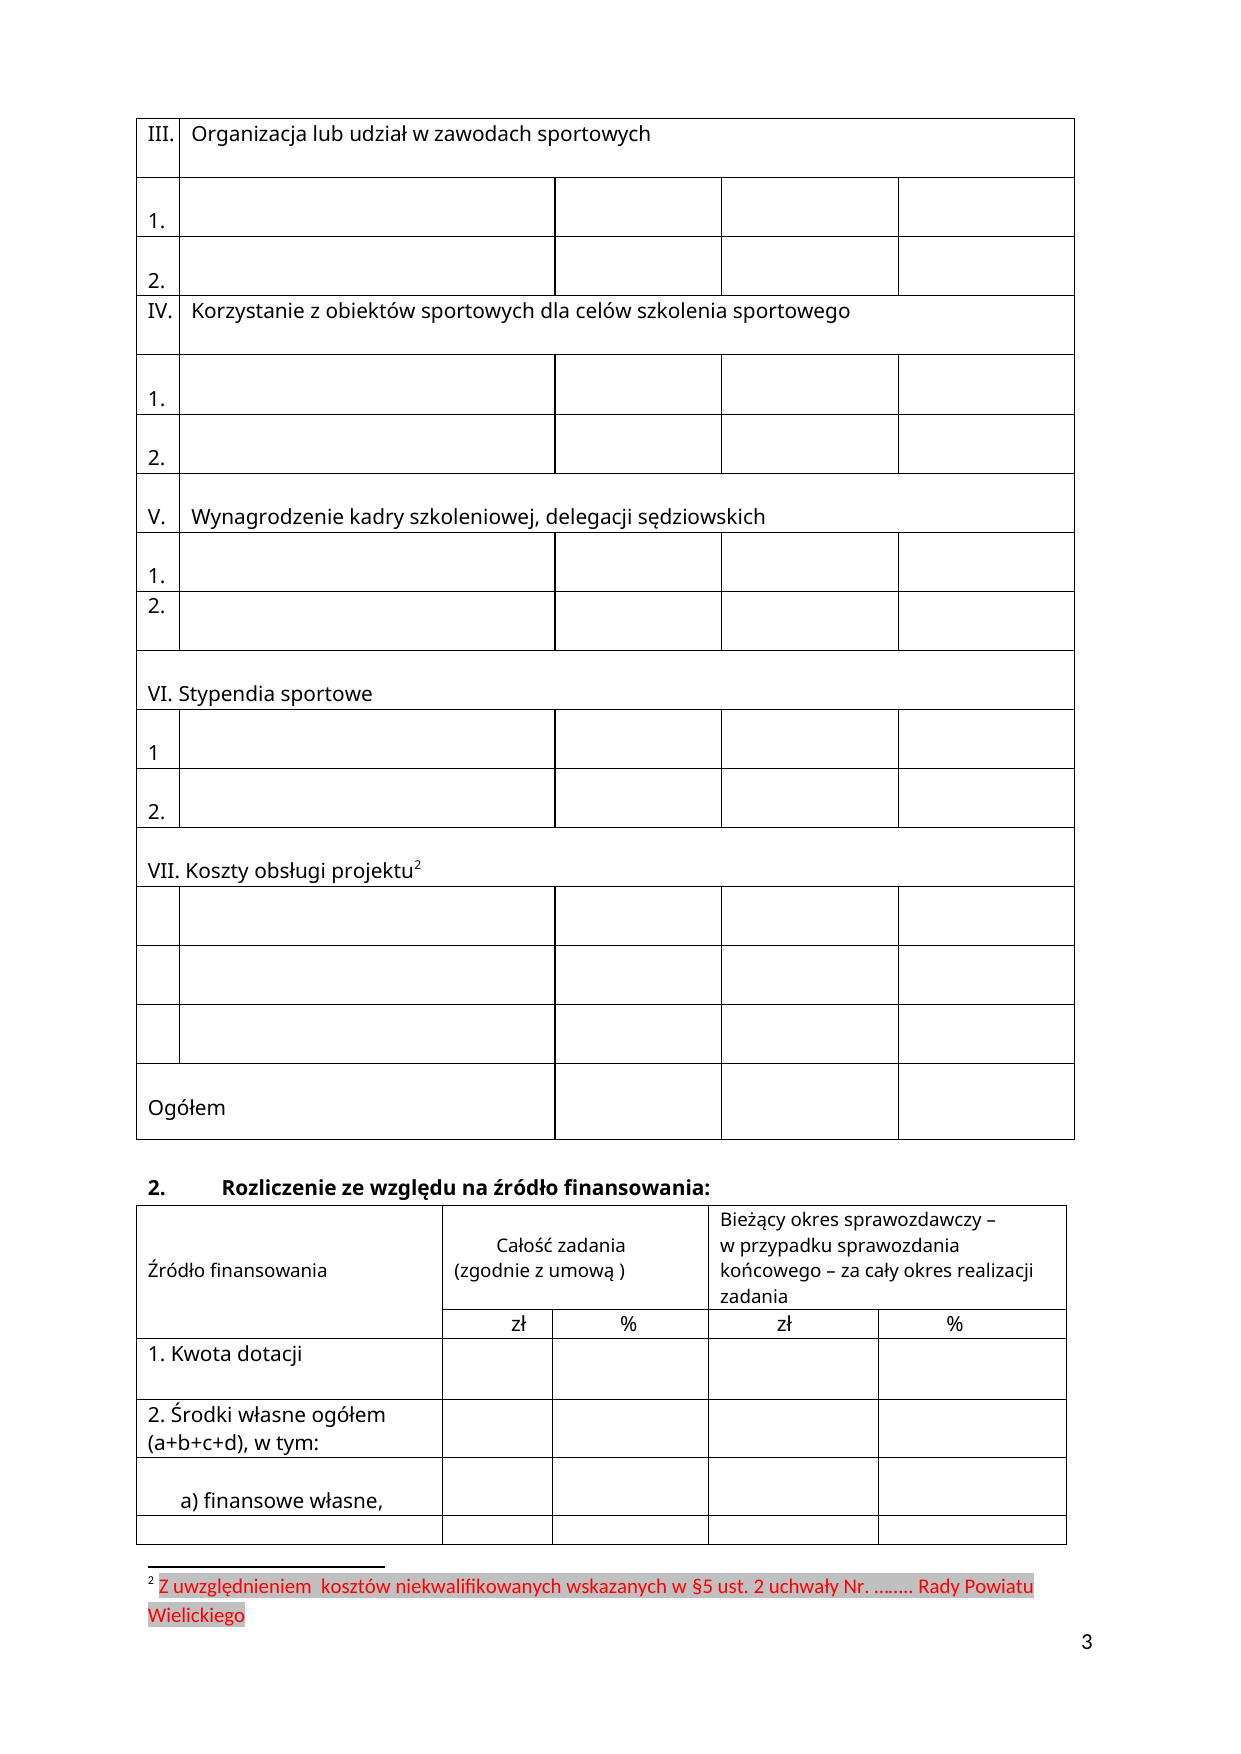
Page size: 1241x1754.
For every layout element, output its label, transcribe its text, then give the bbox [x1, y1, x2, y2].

table_cell [899, 710, 1074, 768]
table_cell [180, 887, 554, 945]
table_cell [899, 237, 1074, 295]
table_cell [709, 1516, 878, 1544]
table_cell [180, 946, 554, 1004]
table_cell [137, 946, 179, 1004]
table_cell [879, 1339, 1066, 1399]
table_cell 1. [137, 355, 179, 413]
table_cell [180, 415, 554, 472]
table_cell [722, 415, 898, 472]
table_cell [556, 946, 721, 1004]
table_cell [556, 769, 721, 827]
table_header Źródło finansowania [137, 1206, 442, 1338]
table_cell [899, 1064, 1074, 1139]
table_cell [899, 178, 1074, 236]
table_cell [443, 1516, 552, 1544]
table_header Całość zadania (zgodnie z umową ) [443, 1206, 708, 1308]
table_cell zł [443, 1310, 552, 1338]
table_cell [899, 769, 1074, 827]
table_cell [709, 1400, 878, 1457]
table_cell [722, 887, 898, 945]
table_cell [722, 237, 898, 295]
table_cell [899, 533, 1074, 591]
table_cell [556, 178, 721, 236]
table_cell [899, 592, 1074, 650]
table_cell [899, 415, 1074, 472]
table_cell [722, 946, 898, 1004]
list Rozliczenie ze względu na źródło finansowania: [148, 1173, 1240, 1201]
table_cell 1. Kwota dotacji [137, 1339, 442, 1399]
table_cell [180, 178, 554, 236]
table_cell 2. [137, 415, 179, 472]
table_cell [556, 710, 721, 768]
table_cell [722, 769, 898, 827]
table_cell [556, 415, 721, 472]
table_cell [556, 592, 721, 650]
table_cell IV. [137, 296, 179, 354]
table_cell [899, 355, 1074, 413]
table_cell [879, 1516, 1066, 1544]
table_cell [137, 1516, 442, 1544]
table_cell [879, 1400, 1066, 1457]
table_cell Ogółem [137, 1064, 554, 1139]
table_cell zł [709, 1310, 878, 1338]
table_cell [553, 1400, 708, 1457]
table_cell [443, 1458, 552, 1514]
table_cell [556, 533, 721, 591]
table_cell [899, 1005, 1074, 1063]
table_cell [879, 1458, 1066, 1514]
table_cell [553, 1339, 708, 1399]
table_cell [899, 946, 1074, 1004]
table_cell [722, 533, 898, 591]
table_cell VI. Stypendia sportowe [137, 651, 1074, 709]
table_cell [137, 1005, 179, 1063]
table_cell 2. [137, 237, 179, 295]
table_cell a) finansowe własne, [137, 1458, 442, 1514]
table_cell [180, 533, 554, 591]
table_cell [709, 1339, 878, 1399]
table_cell [722, 592, 898, 650]
table_cell % [553, 1310, 708, 1338]
table_cell 1 [137, 710, 179, 768]
table_cell [443, 1339, 552, 1399]
table_cell [722, 178, 898, 236]
table_cell [443, 1400, 552, 1457]
table_cell [556, 355, 721, 413]
table_cell [180, 592, 554, 650]
table_cell [137, 887, 179, 945]
table_cell [180, 237, 554, 295]
table_cell Korzystanie z obiektów sportowych dla celów szkolenia sportowego [180, 296, 1074, 354]
table_cell 1. [137, 178, 179, 236]
table_cell [722, 355, 898, 413]
table_cell Organizacja lub udział w zawodach sportowych [180, 119, 1074, 177]
table_cell [180, 769, 554, 827]
table_cell 2. [137, 769, 179, 827]
table_cell [722, 1064, 898, 1139]
table_cell VII. Koszty obsługi projektu [137, 828, 1074, 886]
table_cell [899, 887, 1074, 945]
table_cell [553, 1458, 708, 1514]
table_cell [722, 1005, 898, 1063]
table_cell [180, 710, 554, 768]
table_cell 1. [137, 533, 179, 591]
table_header Bieżący okres sprawozdawczy – w przypadku sprawozdania końcowego – za cały okres realizacji zadania [709, 1206, 1066, 1308]
table_cell [722, 710, 898, 768]
table_cell 2. Środki własne ogółem (a+b+c+d), w tym: [137, 1400, 442, 1457]
table_cell [709, 1458, 878, 1514]
table_cell [556, 237, 721, 295]
table_cell [180, 355, 554, 413]
table_cell [553, 1516, 708, 1544]
table_cell III. [137, 119, 179, 177]
table_cell % [879, 1310, 1066, 1338]
table_cell [556, 887, 721, 945]
table_cell [556, 1064, 721, 1139]
table_cell [180, 1005, 554, 1063]
table_cell V. [137, 474, 179, 532]
table_cell Wynagrodzenie kadry szkoleniowej, delegacji sędziowskich [180, 474, 1074, 532]
table_cell 2. [137, 592, 179, 650]
table_cell [556, 1005, 721, 1063]
